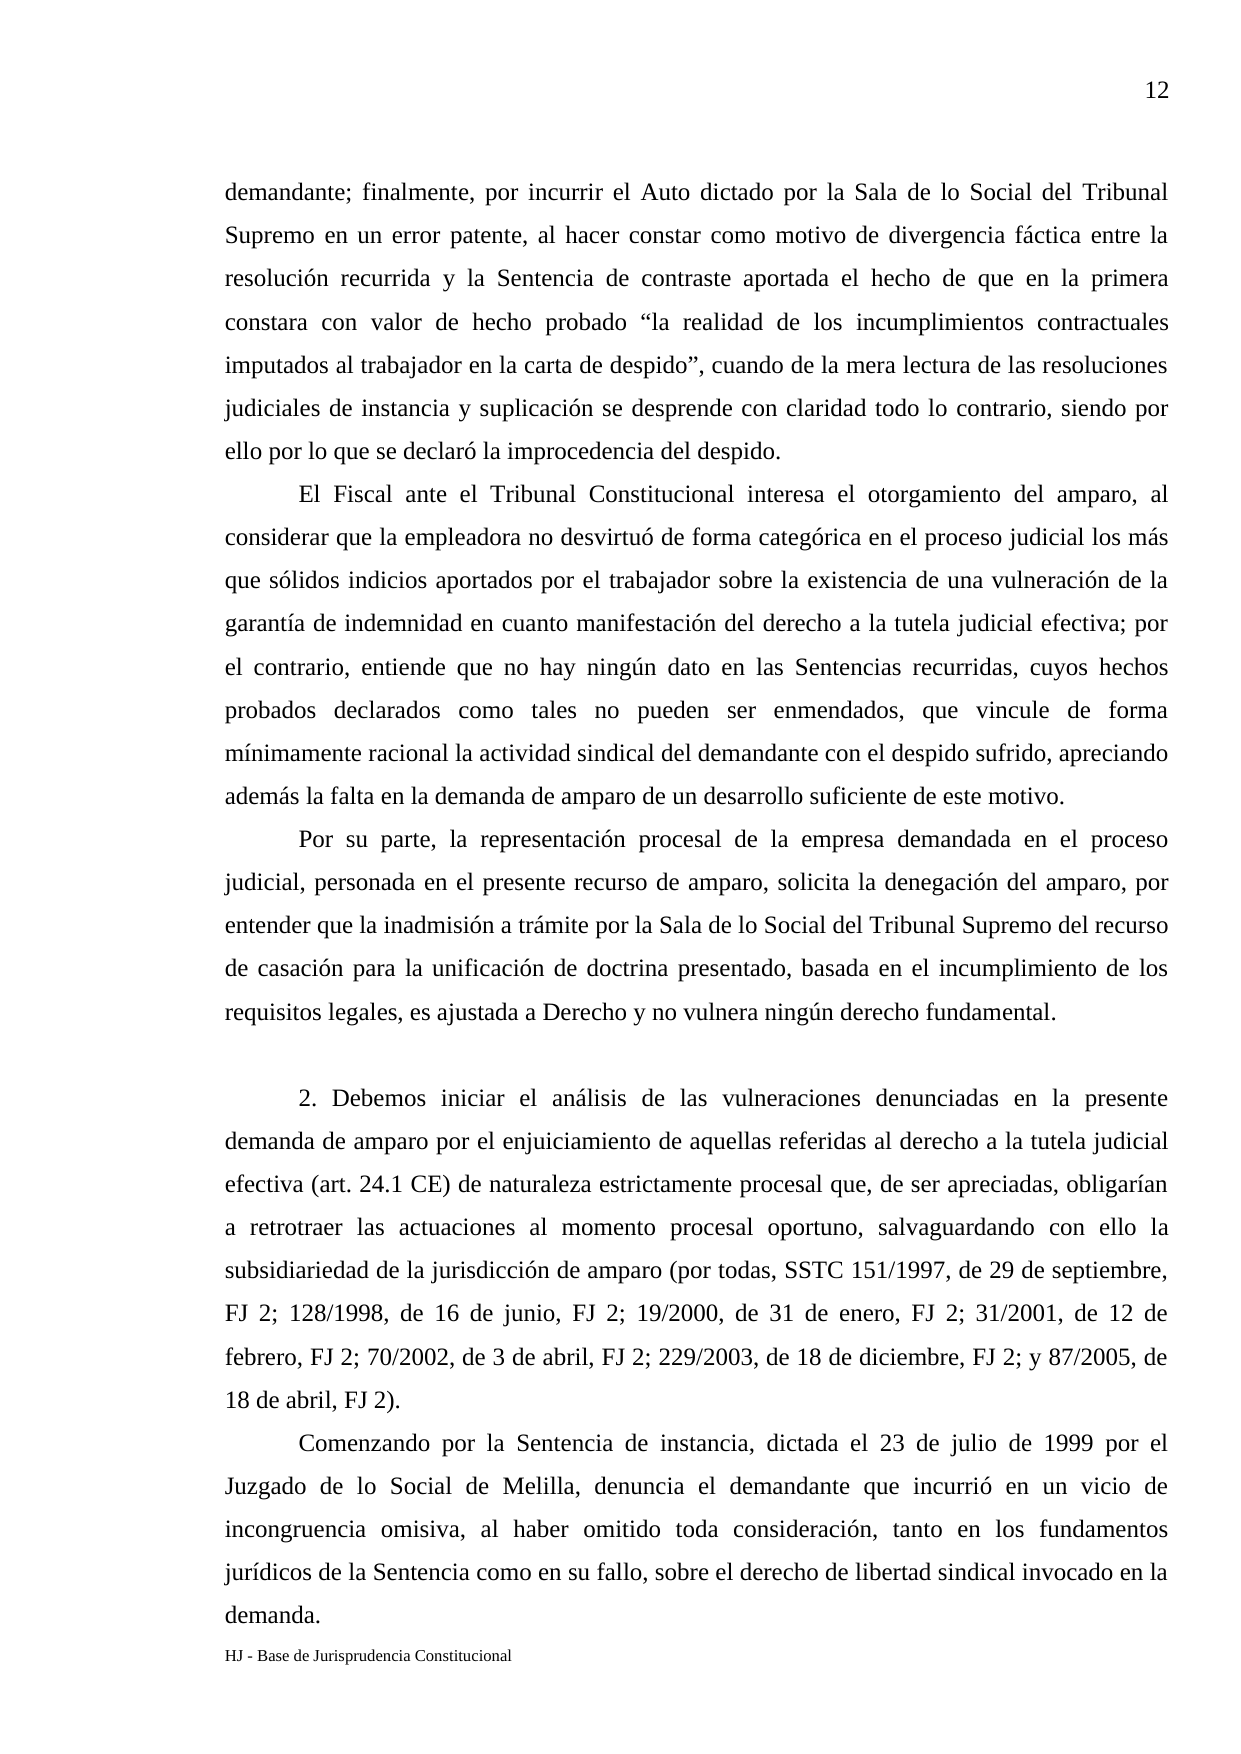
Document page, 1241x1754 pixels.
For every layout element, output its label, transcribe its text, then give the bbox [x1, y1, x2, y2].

text El Fiscal ante el Tribunal Constitucional interesa el otorgamiento del amparo, al considerar que la empleadora no desvirtuó de forma categórica en el proceso judicial los más que sólidos indicios aportados por el trabajador sobre la existencia de una vulneración de la garantía de indemnidad en cuanto manifestación del derecho a la tutela judicial efectiva; por el contrario, entiende que no hay ningún dato en las Sentencias recurridas, cuyos hechos probados declarados como tales no pueden ser enmendados, que vincule de forma mínimamente racional la actividad sindical del demandante con el despido sufrido, apreciando además la falta en la demanda de amparo de un desarrollo suficiente de este motivo. [224, 479, 1169, 810]
text Por su parte, la representación procesal de la empresa demandada en el proceso judicial, personada en el presente recurso de amparo, solicita la denegación del amparo, por entender que la inadmisión a trámite por la Sala de lo Social del Tribunal Supremo del recurso de casación para la unificación de doctrina presentado, basada en el incumplimiento de los requisitos legales, es ajustada a Derecho y no vulnera ningún derecho fundamental. [224, 824, 1169, 1025]
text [224, 177, 1169, 465]
text 2. Debemos iniciar el análisis de las vulneraciones denunciadas en la presente demanda de amparo por el enjuiciamiento de aquellas referidas al derecho a la tutela judicial efectiva (art. 24.1 CE) de naturaleza estrictamente procesal que, de ser apreciadas, obligarían a retrotraer las actuaciones al momento procesal oportuno, salvaguardando con ello la subsidiariedad de la jurisdicción de amparo (por todas, SSTC 151/1997, de 29 de septiembre, FJ 2; 128/1998, de 16 de junio, FJ 2; 19/2000, de 31 de enero, FJ 2; 31/2001, de 12 de febrero, FJ 2; 70/2002, de 3 de abril, FJ 2; 229/2003, de 18 de diciembre, FJ 2; y 87/2005, de 18 de abril, FJ 2). [224, 1083, 1169, 1413]
text Comenzando por la Sentencia de instancia, dictada el 23 de julio de 1999 por el Juzgado de lo Social de Melilla, denuncia el demandante que incurrió en un vicio de incongruencia omisiva, al haber omitido toda consideración, tanto en los fundamentos jurídicos de la Sentencia como en su fallo, sobre el derecho de libertad sindical invocado en la demanda. [224, 1428, 1169, 1629]
